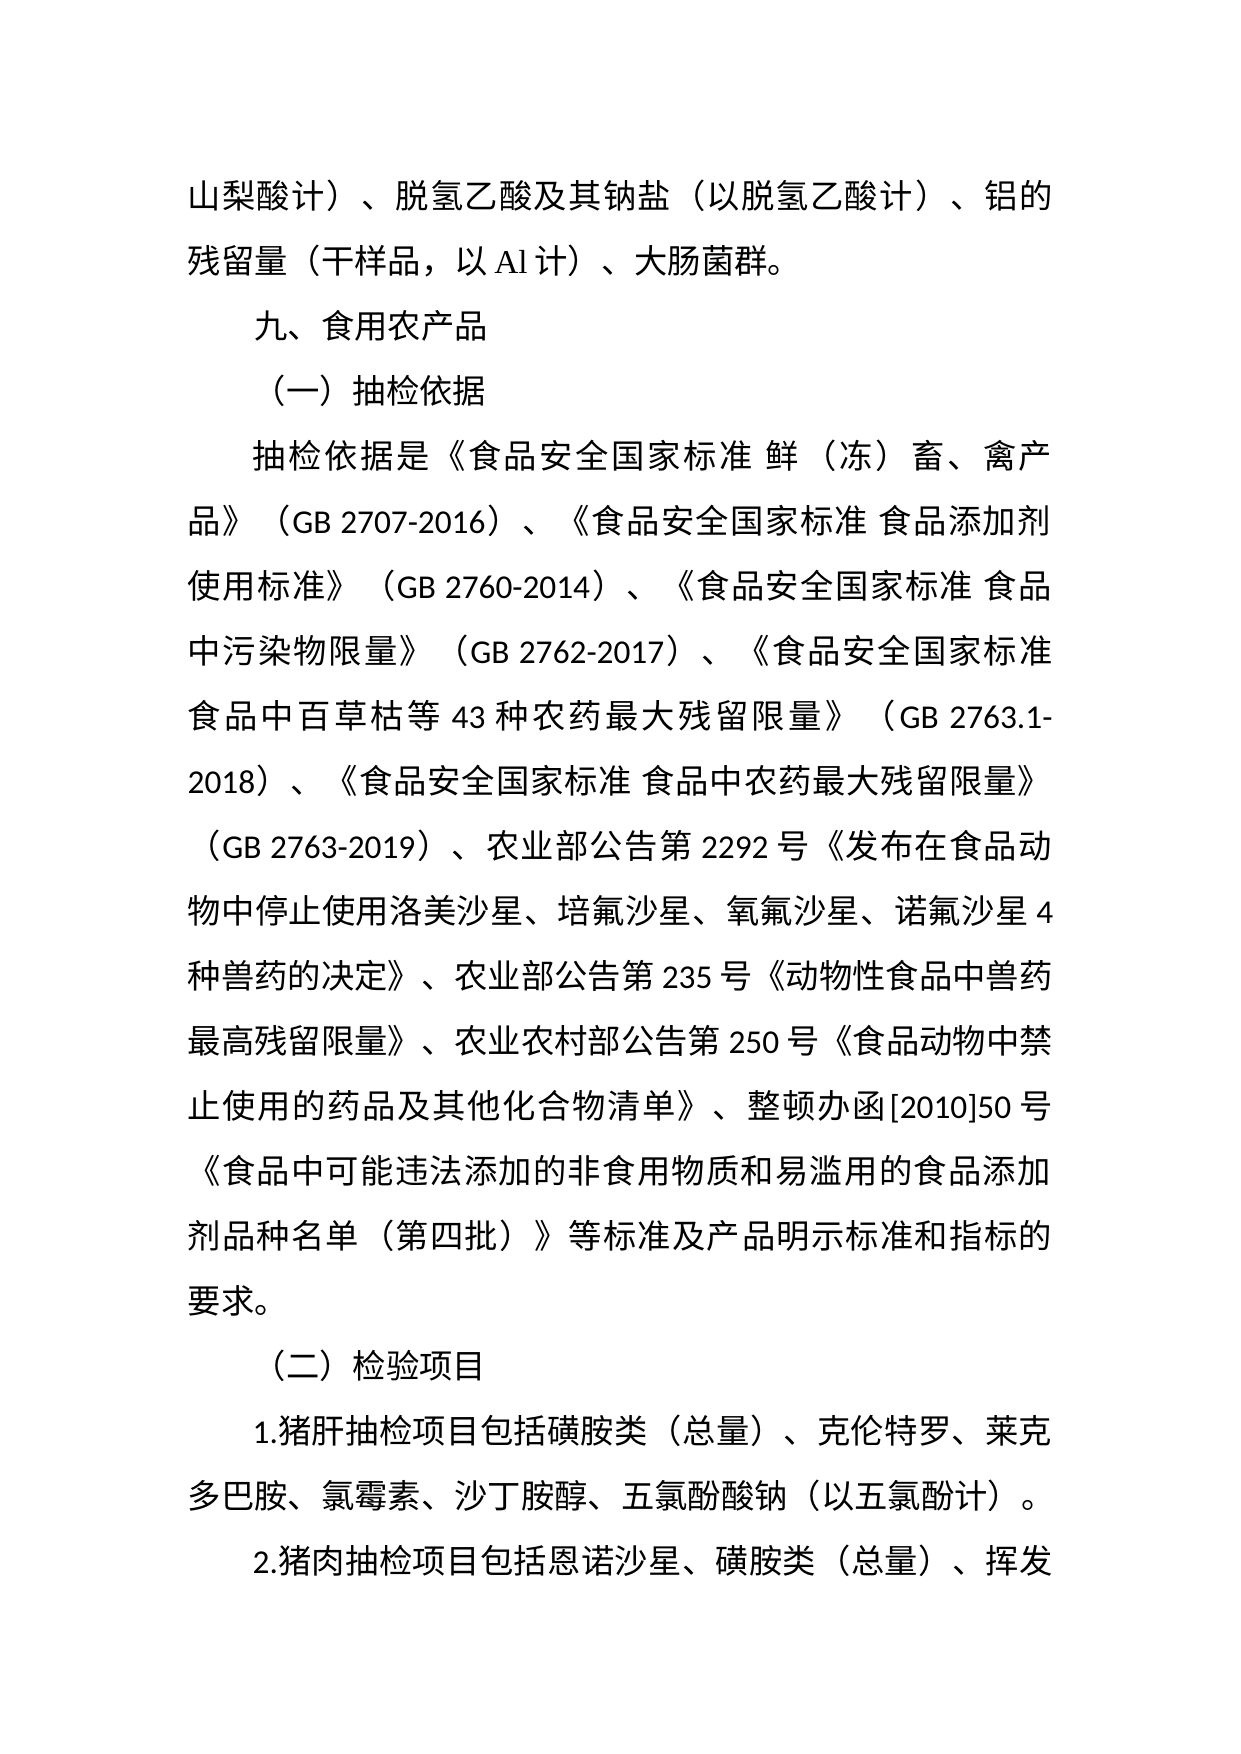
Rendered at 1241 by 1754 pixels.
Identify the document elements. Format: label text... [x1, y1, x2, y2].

text 1.猪肝抽检项目包括磺胺类（总量）、克伦特罗、莱克多巴胺、氯霉素、沙丁胺醇、五氯酚酸钠（以五氯酚计）。 [187, 1397, 1053, 1527]
text 抽检依据是《食品安全国家标准 鲜（冻）畜、禽产品》（GB 2707-2016）、《食品安全国家标准 食品添加剂使用标准》（GB 2760-2014）、《食品安全国家标准 食品中污染物限量》（GB 2762-2017）、《食品安全国家标准 食品中百草枯等43种农药最大残留限量》（GB 2763.1-2018）、《食品安全国家标准 食品中农药最大残留限量》（GB 2763-2019）、农业部公告第2292号《发布在食品动物中停止使用洛美沙星、培氟沙星、氧氟沙星、诺氟沙星4种兽药的决定》、农业部公告第235号《动物性食品中兽药最高残留限量》、农业农村部公告第250号《食品动物中禁止使用的药品及其他化合物清单》、整顿办函[2010]50号《食品中可能违法添加的非食用物质和易滥用的食品添加剂品种名单（第四批）》等标准及产品明示标准和指标的要求。 [187, 422, 1053, 1332]
text （一）抽检依据 [187, 357, 1053, 422]
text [187, 162, 1053, 292]
list 九、食用农产品 [254, 292, 1053, 357]
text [187, 1527, 1053, 1592]
text （二）检验项目 [187, 1332, 1053, 1397]
